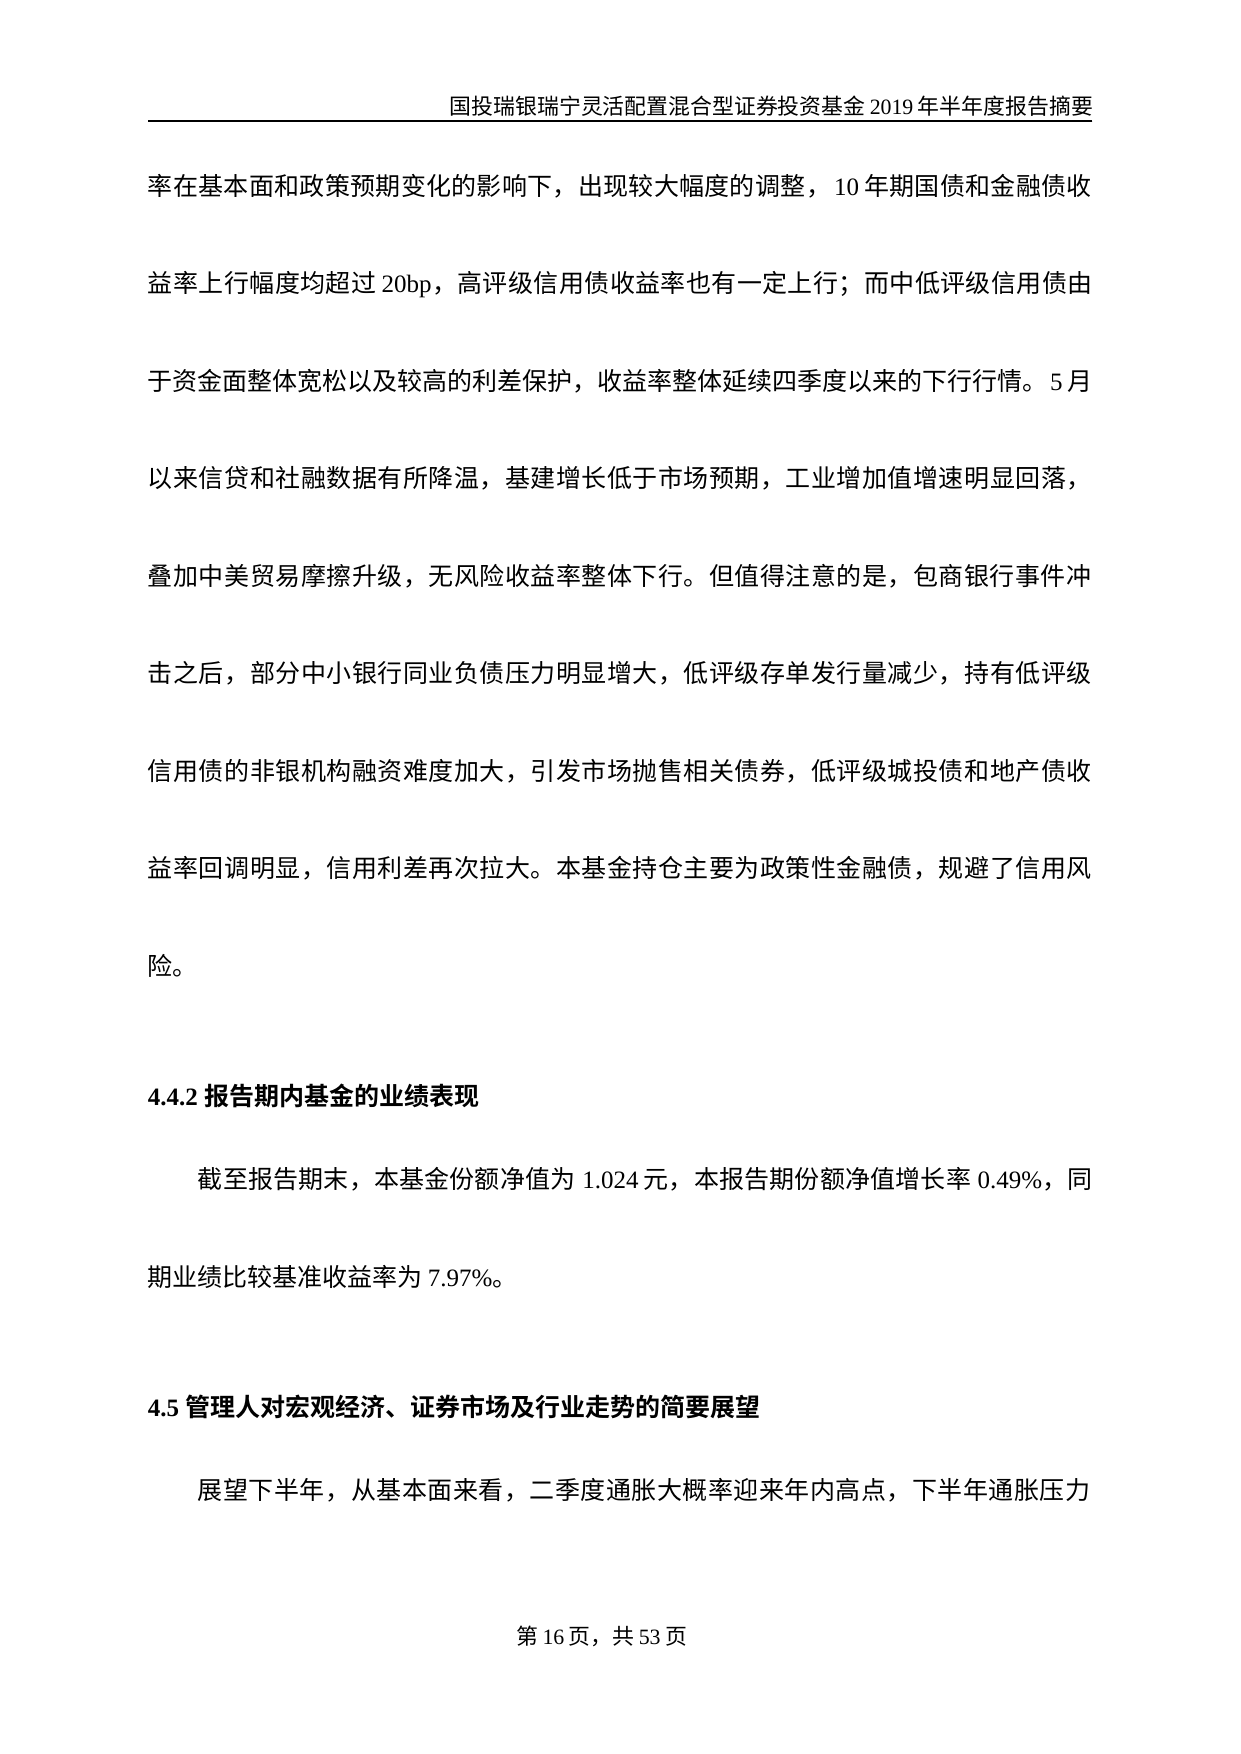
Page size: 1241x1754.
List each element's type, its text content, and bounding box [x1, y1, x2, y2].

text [148, 1456, 1092, 1521]
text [148, 152, 1092, 997]
subtitle 4.5 管理人对宏观经济、证券市场及行业走势的简要展望 [148, 1373, 1092, 1438]
text 截至报告期末，本基金份额净值为1.024元，本报告期份额净值增长率0.49%，同期业绩比较基准收益率为7.97%。 [148, 1145, 1092, 1308]
text 4.4.2 报告期内基金的业绩表现 [148, 1062, 1092, 1127]
